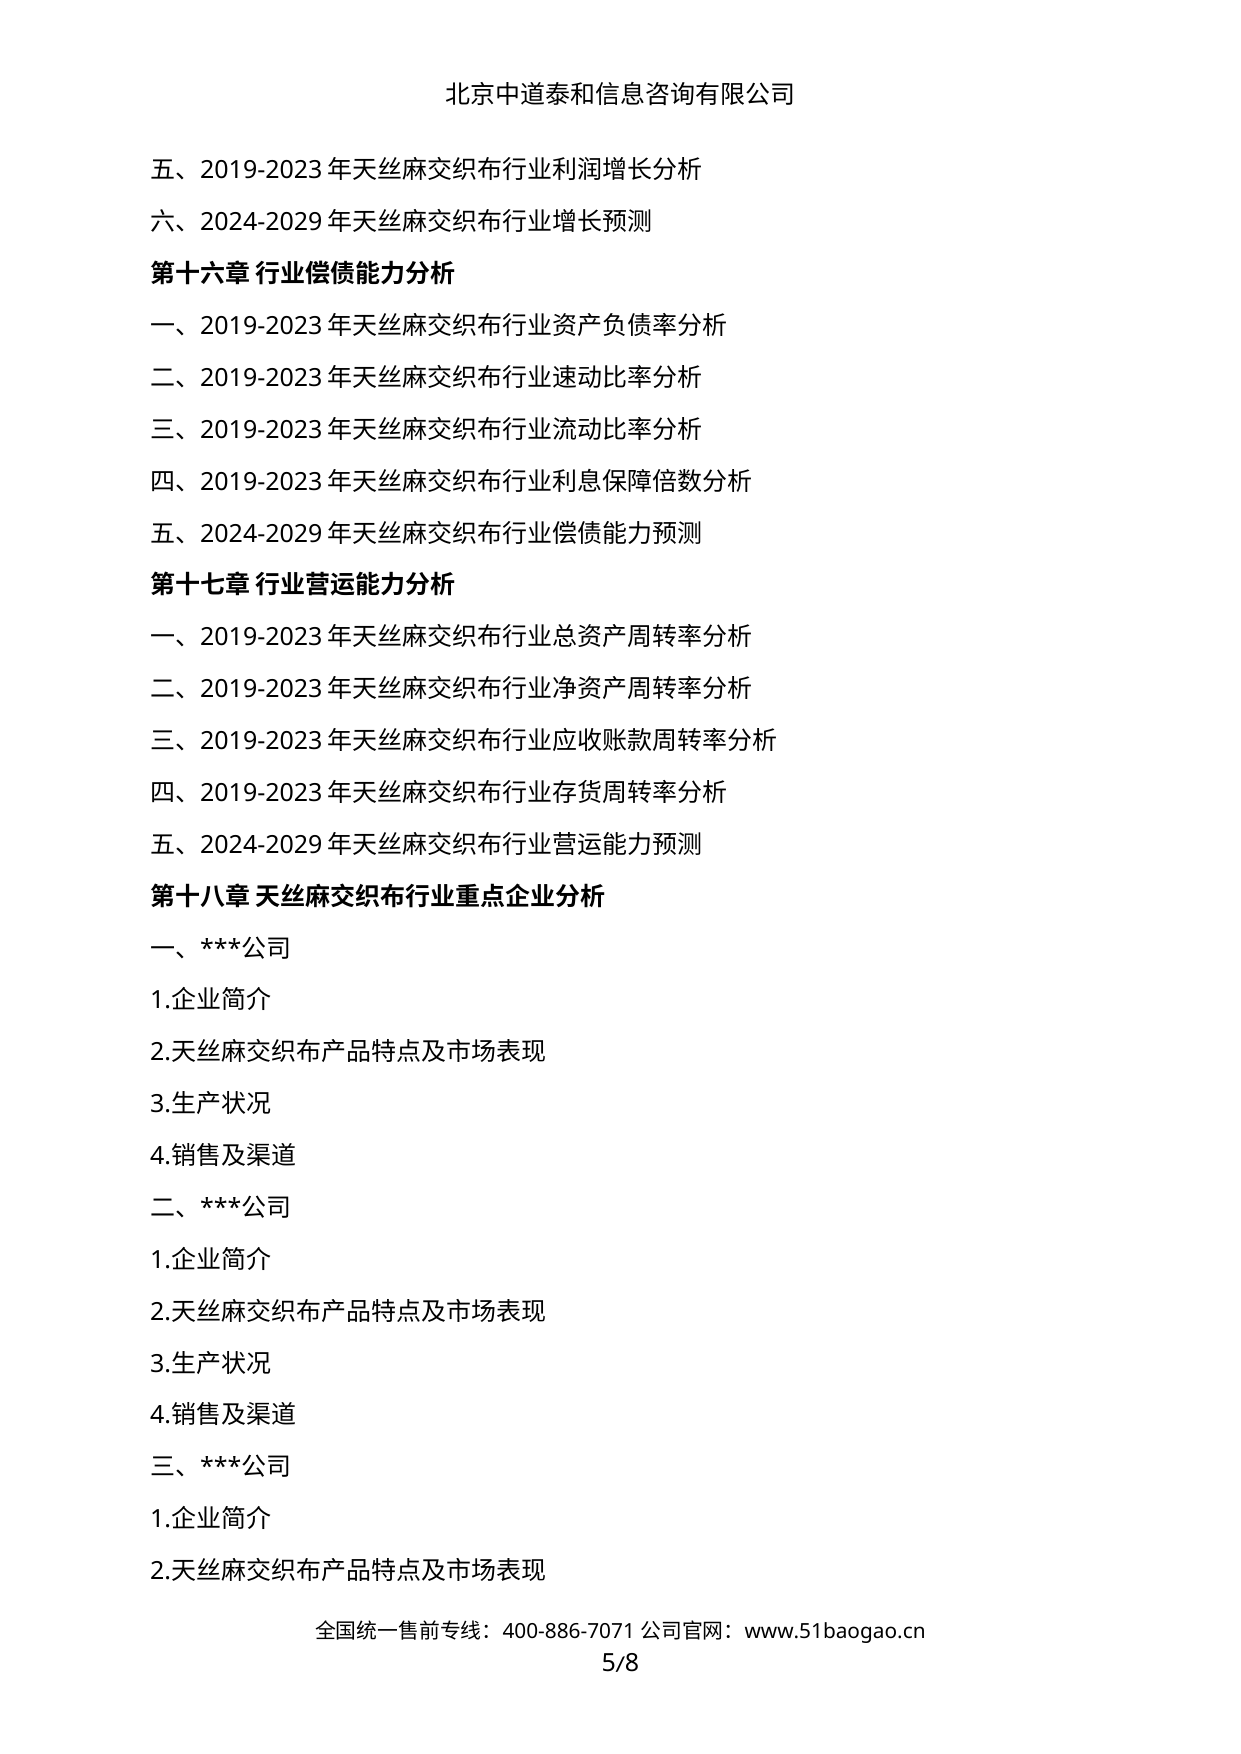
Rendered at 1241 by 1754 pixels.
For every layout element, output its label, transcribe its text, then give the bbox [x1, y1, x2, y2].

text 一、2019-2023年天丝麻交织布行业总资产周转率分析 [150, 617, 1090, 653]
text 二、2019-2023年天丝麻交织布行业净资产周转率分析 [150, 669, 1090, 705]
text 五、2019-2023年天丝麻交织布行业利润增长分析 [150, 150, 1090, 186]
text 2.天丝麻交织布产品特点及市场表现 [150, 1032, 1090, 1068]
text 四、2019-2023年天丝麻交织布行业存货周转率分析 [150, 772, 1090, 809]
text 3.生产状况 [150, 1084, 1090, 1120]
text 三、2019-2023年天丝麻交织布行业流动比率分析 [150, 409, 1090, 446]
text 4.销售及渠道 [150, 1395, 1090, 1431]
text 二、***公司 [150, 1187, 1090, 1224]
text 三、***公司 [150, 1447, 1090, 1483]
text 五、2024-2029年天丝麻交织布行业偿债能力预测 [150, 513, 1090, 549]
text 五、2024-2029年天丝麻交织布行业营运能力预测 [150, 824, 1090, 861]
text 1.企业简介 [150, 1239, 1090, 1276]
text 六、2024-2029年天丝麻交织布行业增长预测 [150, 202, 1090, 238]
text 第十八章 天丝麻交织布行业重点企业分析 [150, 876, 1090, 912]
text 2.天丝麻交织布产品特点及市场表现 [150, 1291, 1090, 1327]
text 1.企业简介 [150, 1499, 1090, 1535]
text 一、2019-2023年天丝麻交织布行业资产负债率分析 [150, 306, 1090, 342]
text 2.天丝麻交织布产品特点及市场表现 [150, 1551, 1090, 1587]
text 4.销售及渠道 [150, 1136, 1090, 1172]
text 二、2019-2023年天丝麻交织布行业速动比率分析 [150, 357, 1090, 394]
text 三、2019-2023年天丝麻交织布行业应收账款周转率分析 [150, 721, 1090, 757]
text 一、***公司 [150, 928, 1090, 964]
text 第十七章 行业营运能力分析 [150, 565, 1090, 601]
text 1.企业简介 [150, 980, 1090, 1016]
text 第十六章 行业偿债能力分析 [150, 254, 1090, 290]
text 3.生产状况 [150, 1343, 1090, 1379]
text 四、2019-2023年天丝麻交织布行业利息保障倍数分析 [150, 461, 1090, 497]
